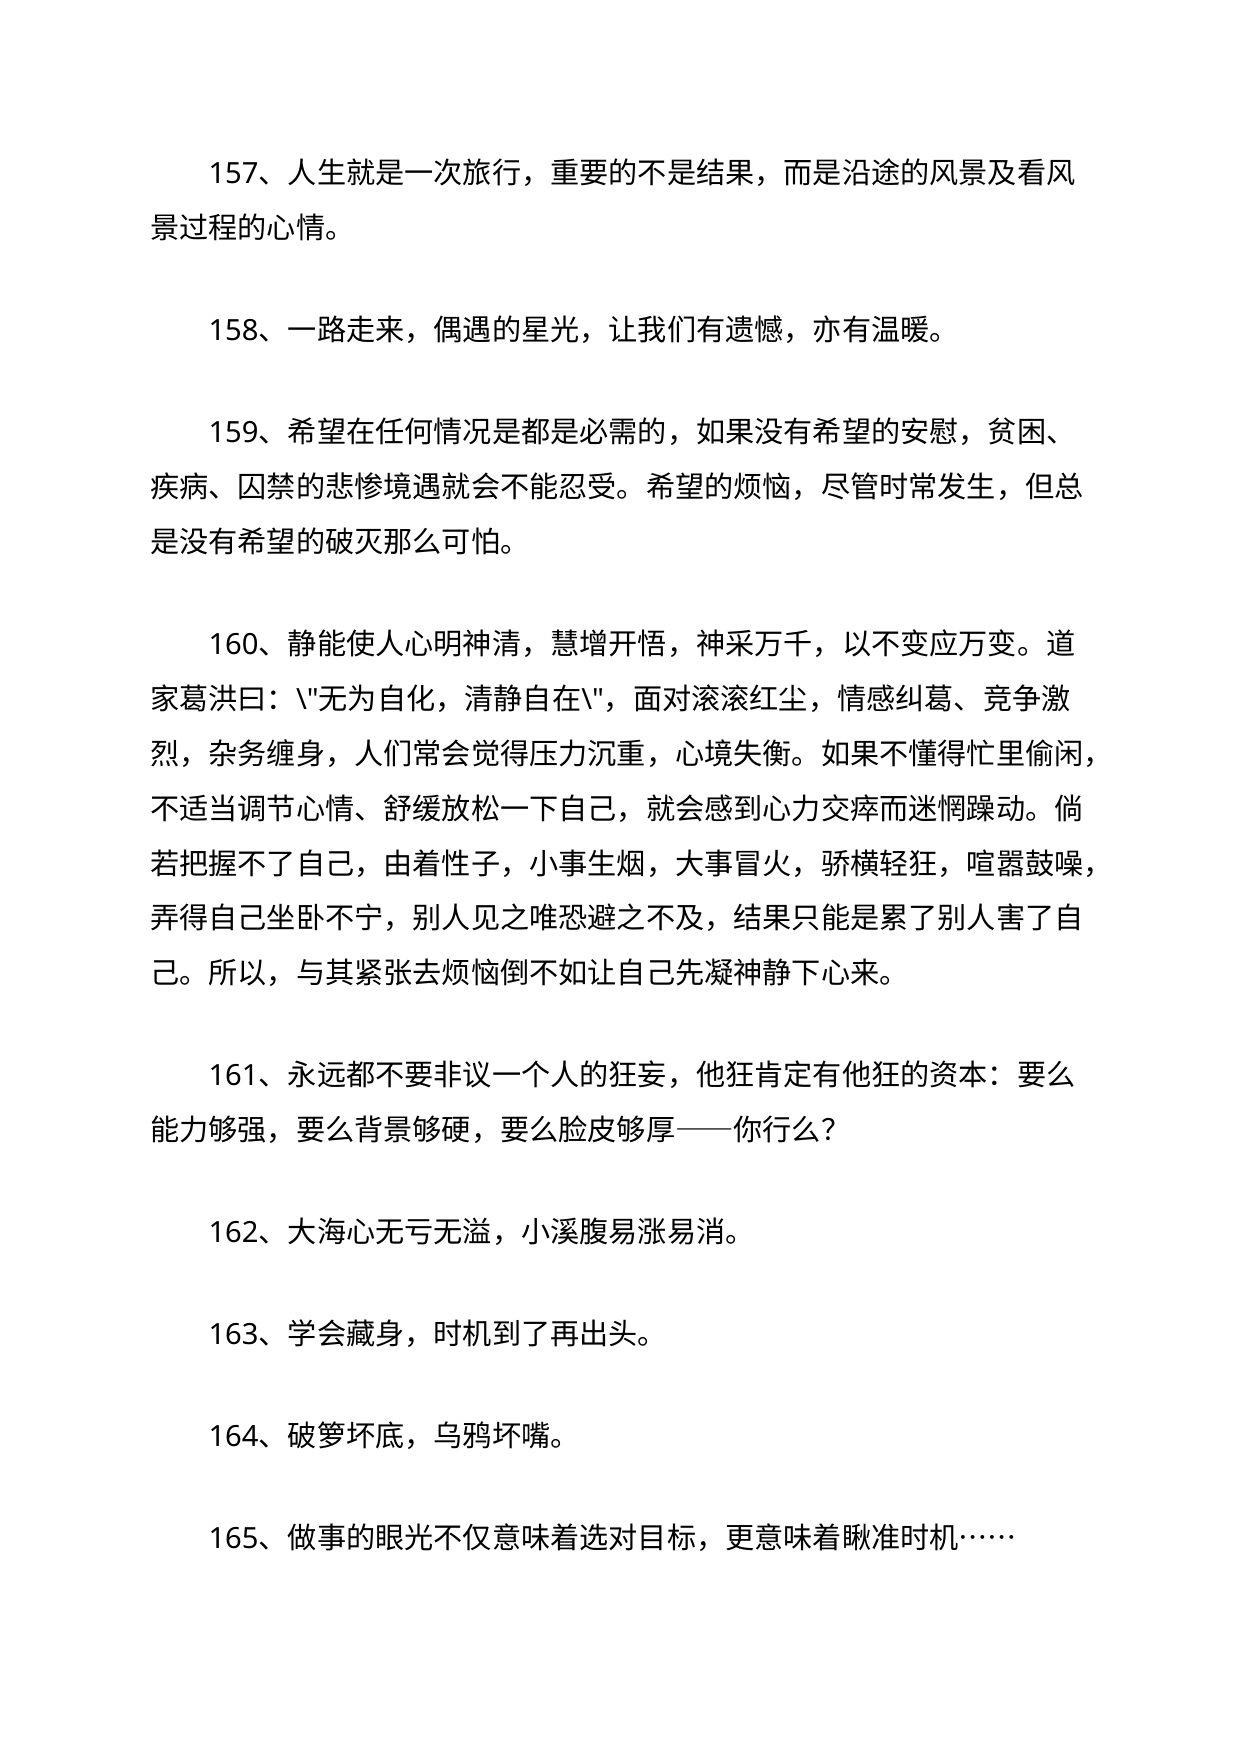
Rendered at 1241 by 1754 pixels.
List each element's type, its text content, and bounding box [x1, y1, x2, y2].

text 161、永远都不要非议一个人的狂妄，他狂肯定有他狂的资本：要么能力够强，要么背景够硬，要么脸皮够厚——你行么？ [150, 1052, 1090, 1149]
text 159、希望在任何情况是都是必需的，如果没有希望的安慰，贫困、疾病、囚禁的悲惨境遇就会不能忍受。希望的烦恼，尽管时常发生，但总是没有希望的破灭那么可怕。 [150, 409, 1090, 561]
text 160、静能使人心明神清，慧增开悟，神采万千，以不变应万变。道家葛洪曰：\"无为自化，清静自在\"，面对滚滚红尘，情感纠葛、竞争激烈，杂务缠身，人们常会觉得压力沉重，心境失衡。如果不懂得忙里偷闲，不适当调节心情、舒缓放松一下自己，就会感到心力交瘁而迷惘躁动。倘若把握不了自己，由着性子，小事生烟，大事冒火，骄横轻狂，喧嚣鼓噪，弄得自己坐卧不宁，别人见之唯恐避之不及，结果只能是累了别人害了自己。所以，与其紧张去烦恼倒不如让自己先凝神静下心来。 [150, 620, 1090, 992]
text 158、一路走来，偶遇的星光，让我们有遗憾，亦有温暖。 [150, 307, 1090, 349]
text 162、大海心无亏无溢，小溪腹易涨易消。 [150, 1208, 1090, 1251]
text 157、人生就是一次旅行，重要的不是结果，而是沿途的风景及看风景过程的心情。 [150, 150, 1090, 247]
text 164、破箩坏底，乌鸦坏嘴。 [150, 1412, 1090, 1455]
text 163、学会藏身，时机到了再出头。 [150, 1311, 1090, 1353]
text 165、做事的眼光不仅意味着选对目标，更意味着瞅准时机…… [150, 1514, 1090, 1557]
